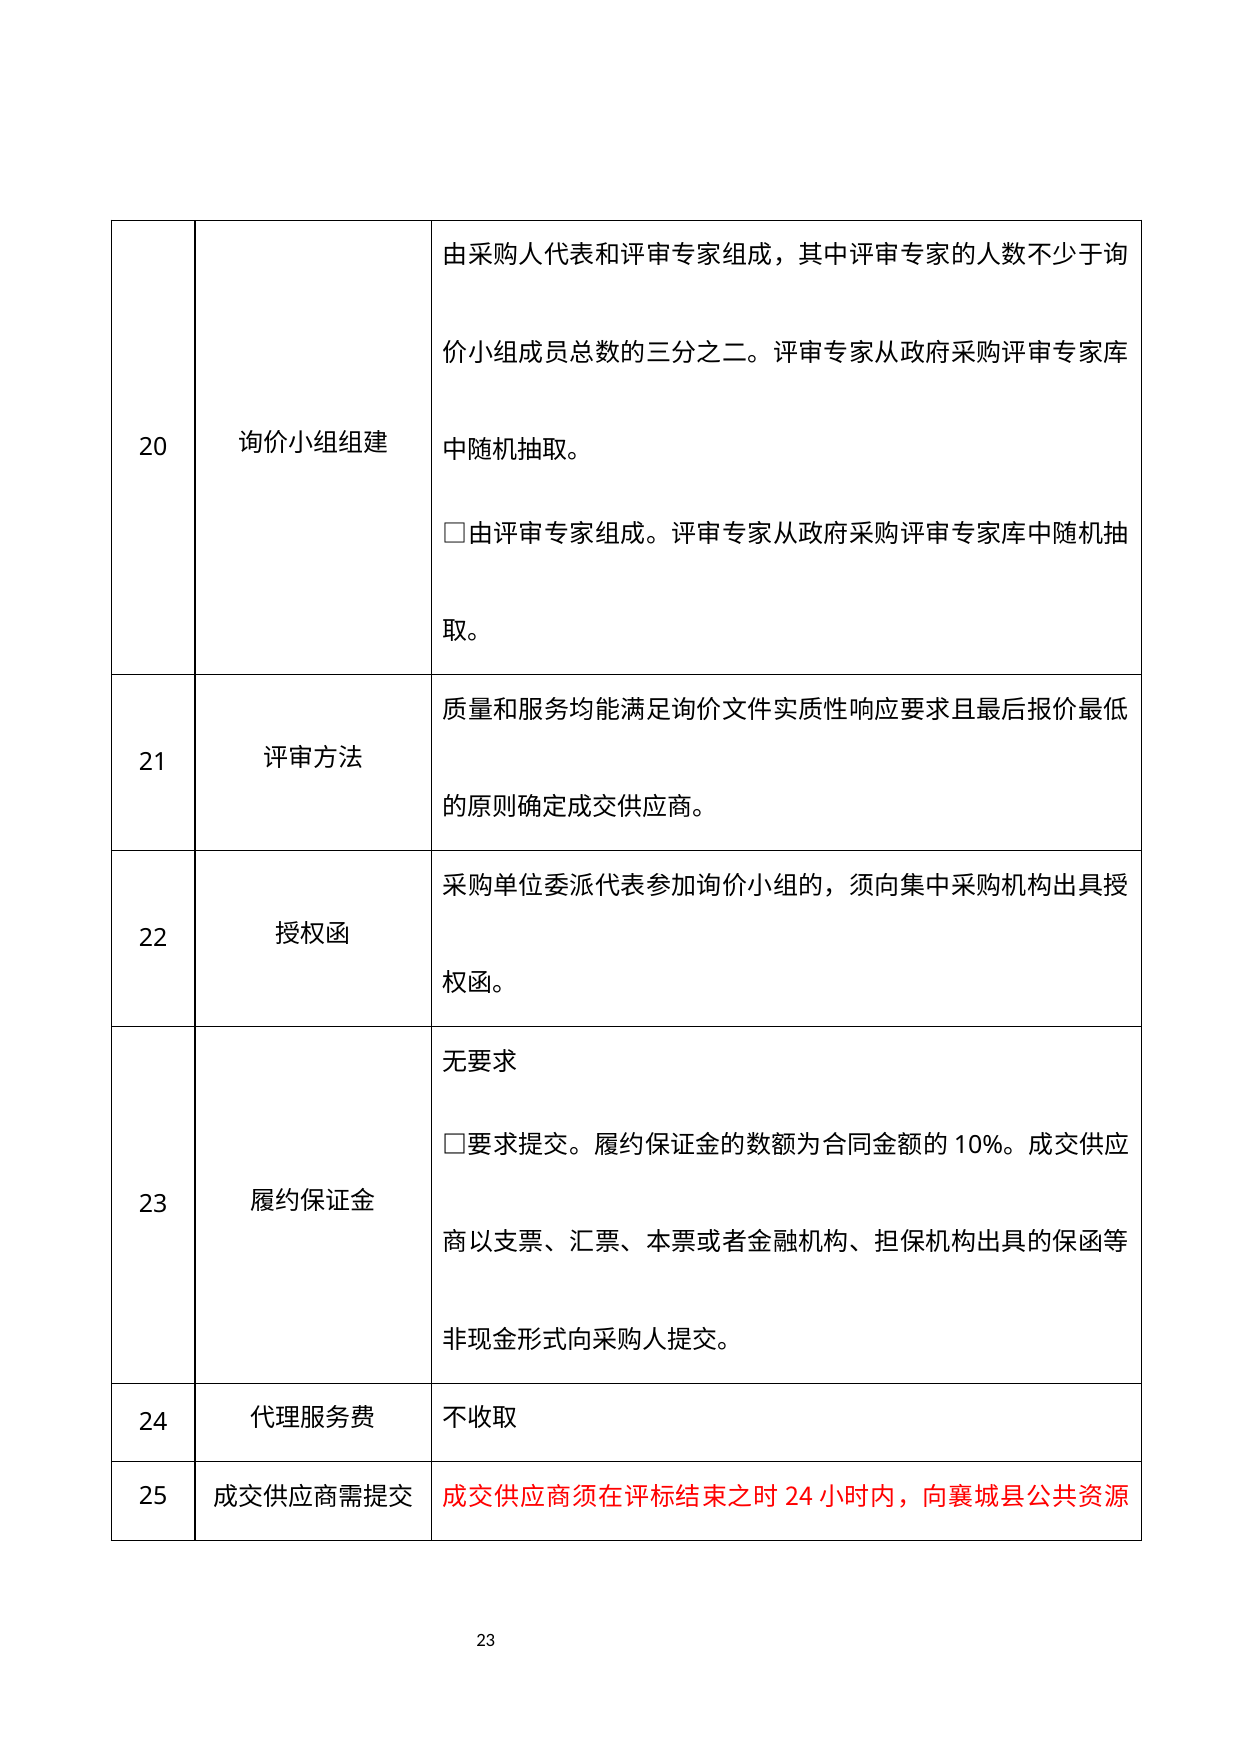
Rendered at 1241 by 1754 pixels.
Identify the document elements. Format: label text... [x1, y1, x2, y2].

table_cell 授权函 [196, 851, 431, 1026]
table_cell 20 [112, 221, 194, 674]
table_cell 无要求 □要求提交。履约保证金的数额为合同金额的10%。成交供应商以支票、汇票、本票或者金融机构、担保机构出具的保函等非现金形式向采购人提交。 [432, 1027, 1141, 1382]
table_cell 采购单位委派代表参加询价小组的，须向集中采购机构出具授权函。 [432, 851, 1141, 1026]
table_cell 22 [112, 851, 194, 1026]
table_cell 23 [112, 1027, 194, 1382]
table_cell 质量和服务均能满足询价文件实质性响应要求且最后报价最低的原则确定成交供应商。 [432, 675, 1141, 850]
table_cell 由采购人代表和评审专家组成，其中评审专家的人数不少于询价小组成员总数的三分之二。评审专家从政府采购评审专家库中随机抽取。 □由评审专家组成。评审专家从政府采购评审专家库中随机抽取。 [432, 221, 1141, 674]
table_cell 履约保证金 [196, 1027, 431, 1382]
table_cell 不收取 [432, 1384, 1141, 1461]
table_cell 21 [112, 675, 194, 850]
table_cell 24 [112, 1384, 194, 1461]
table_cell 代理服务费 [196, 1384, 431, 1461]
table_cell 评审方法 [196, 675, 431, 850]
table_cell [432, 1462, 1141, 1539]
table_cell 成交供应商需提交 的资料 [196, 1462, 431, 1539]
table_cell 25 [112, 1462, 194, 1539]
table_cell 询价小组组建 [196, 221, 431, 674]
